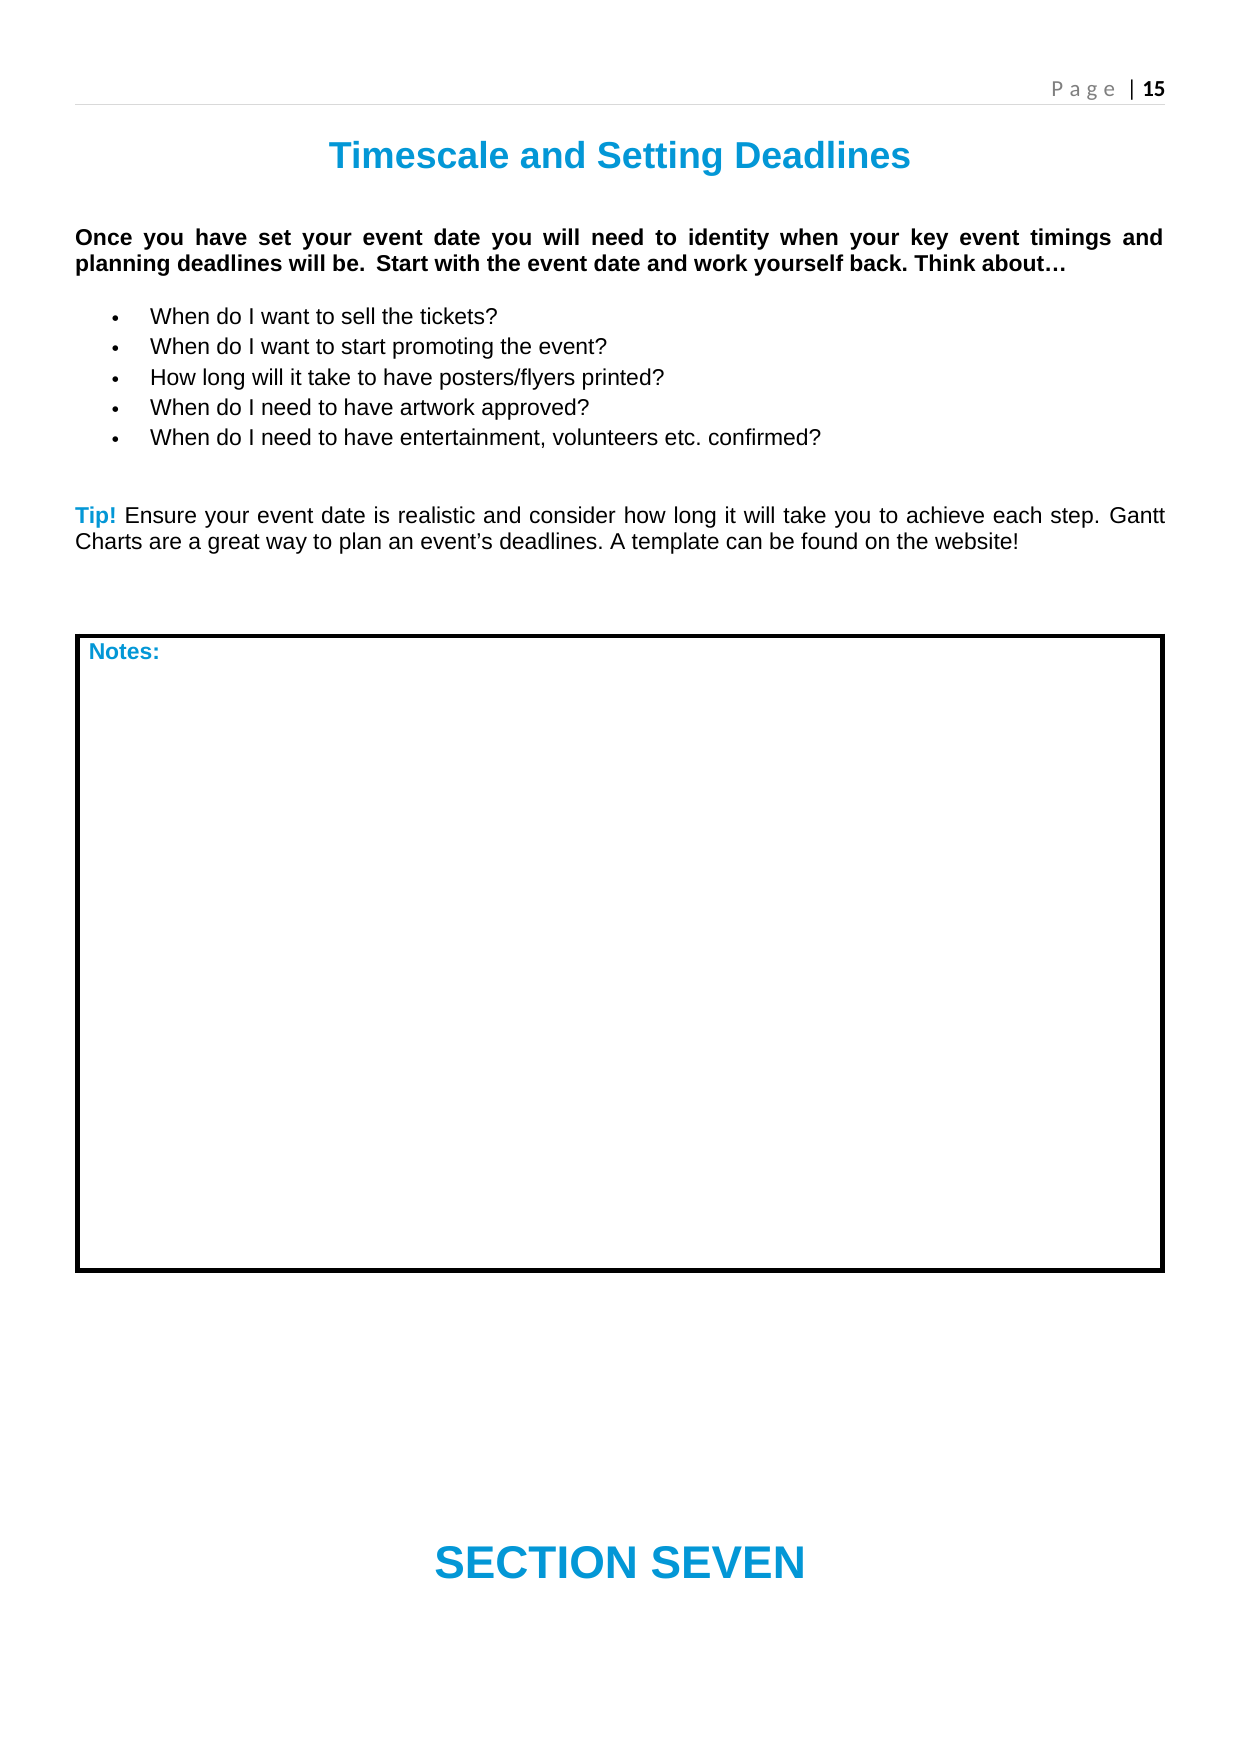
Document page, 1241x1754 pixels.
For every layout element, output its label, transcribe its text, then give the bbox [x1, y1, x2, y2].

text Once you have set your event date you will need to identity when your key event timings and planning deadlines will be. Start with the event date and work yourself back. Think about… [75, 224, 1165, 277]
table_header Notes: [80, 638, 1160, 1268]
list How long will it take to have posters/flyers printed? [112, 363, 1165, 390]
list When do I want to sell the tickets? [112, 303, 1165, 329]
text SECTION SEVEN [75, 1536, 1165, 1588]
list When do I need to have artwork approved? [112, 394, 1165, 420]
text Timescale and Setting Deadlines [75, 133, 1165, 176]
list When do I want to start promoting the event? [112, 333, 1165, 359]
text Tip! Ensure your event date is realistic and consider how long it will take you to achieve each step. Gantt Charts are a great way to plan an event’s deadlines. A template can be found on the website! [75, 502, 1165, 555]
list When do I need to have entertainment, volunteers etc. confirmed? [112, 424, 1165, 450]
